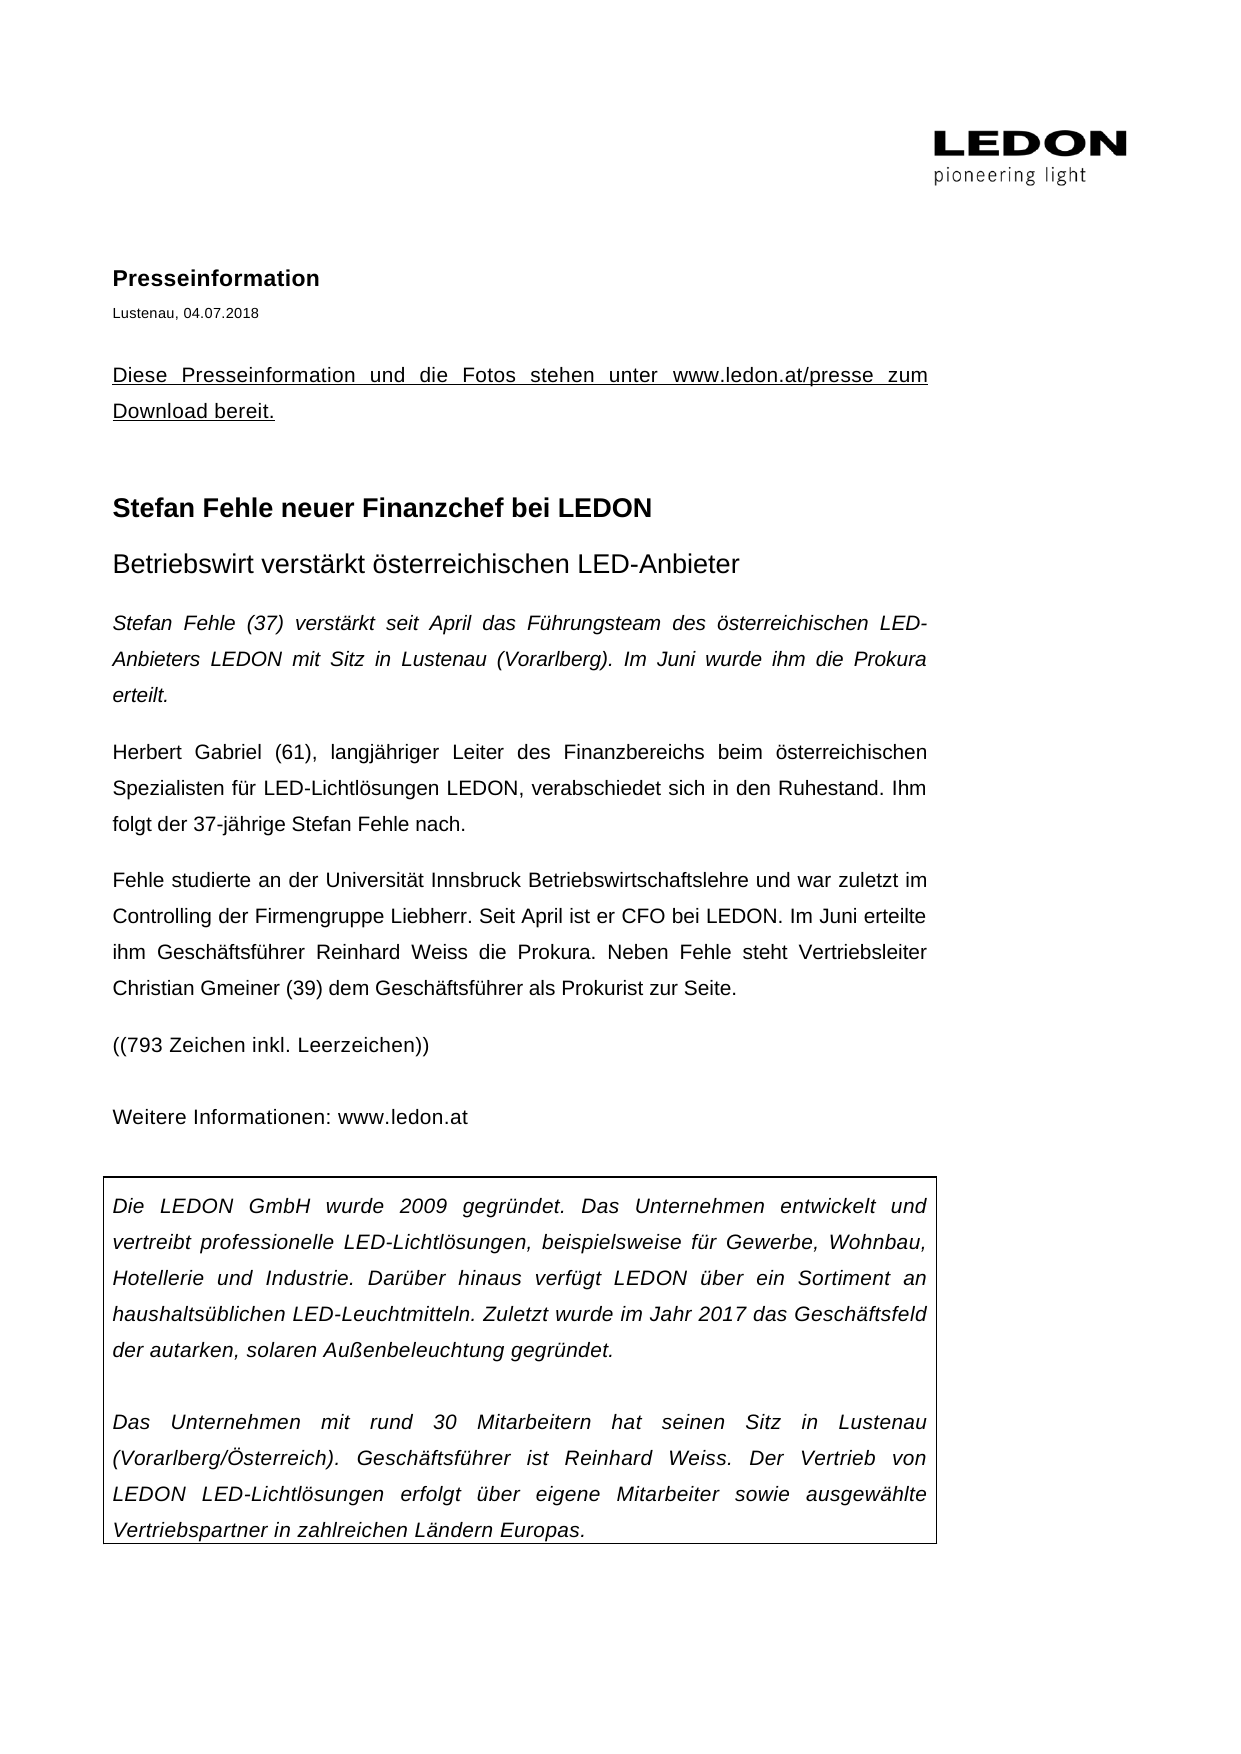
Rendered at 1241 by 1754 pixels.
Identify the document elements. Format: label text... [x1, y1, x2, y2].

text Lustenau, 04.07.2018 [112, 304, 928, 321]
text Betriebswirt verstärkt österreichischen LED-Anbieter [112, 548, 928, 579]
picture [934, 129, 1127, 186]
text Die LEDON GmbH wurde 2009 gegründet. Das Unternehmen entwickelt und vertreibt professionelle LED-Lichtlösungen, beispielsweise für Gewerbe, Wohnbau, Hotellerie und Industrie. Darüber hinaus verfügt LEDON über ein Sortiment an haushaltsüblichen LED-Leuchtmitteln. Zuletzt wurde im Jahr 2017 das Geschäftsfeld der autarken, solaren Außenbeleuchtung gegründet. [104, 1191, 936, 1362]
text Fehle studierte an der Universität Innsbruck Betriebswirtschaftslehre und war zuletzt im Controlling der Firmengruppe Liebherr. Seit April ist er CFO bei LEDON. Im Juni erteilte ihm Geschäftsführer Reinhard Weiss die Prokura. Neben Fehle steht Vertriebsleiter Christian Gmeiner (39) dem Geschäftsführer als Prokurist zur Seite. [112, 868, 928, 1000]
text Weitere Informationen: www.ledon.at [112, 1104, 928, 1128]
text Das Unternehmen mit rund 30 Mitarbeitern hat seinen Sitz in Lustenau (Vorarlberg/Österreich). Geschäftsführer ist Reinhard Weiss. Der Vertrieb von LEDON LED-Lichtlösungen erfolgt über eigene Mitarbeiter sowie ausgewählte Vertriebspartner in zahlreichen Ländern Europas. [104, 1407, 936, 1543]
text ((793 Zeichen inkl. Leerzeichen)) [112, 1033, 928, 1057]
text Stefan Fehle (37) verstärkt seit April das Führungsteam des österreichischen LED-Anbieters LEDON mit Sitz in Lustenau (Vorarlberg). Im Juni wurde ihm die Prokura erteilt. [112, 611, 928, 707]
text Herbert Gabriel (61), langjähriger Leiter des Finanzbereichs beim österreichischen Spezialisten für LED-Lichtlösungen LEDON, verabschiedet sich in den Ruhestand. Ihm folgt der 37-jährige Stefan Fehle nach. [112, 739, 928, 835]
text Diese Presseinformation und die Fotos stehen unter www.ledon.at/presse zum Download bereit. [112, 363, 928, 384]
text Stefan Fehle neuer Finanzchef bei LEDON [112, 492, 928, 523]
text Presseinformation [112, 265, 928, 291]
text Diese Presseinformation und die Fotos stehen unter www.ledon.at/presse zum Download bereit. [112, 385, 928, 423]
